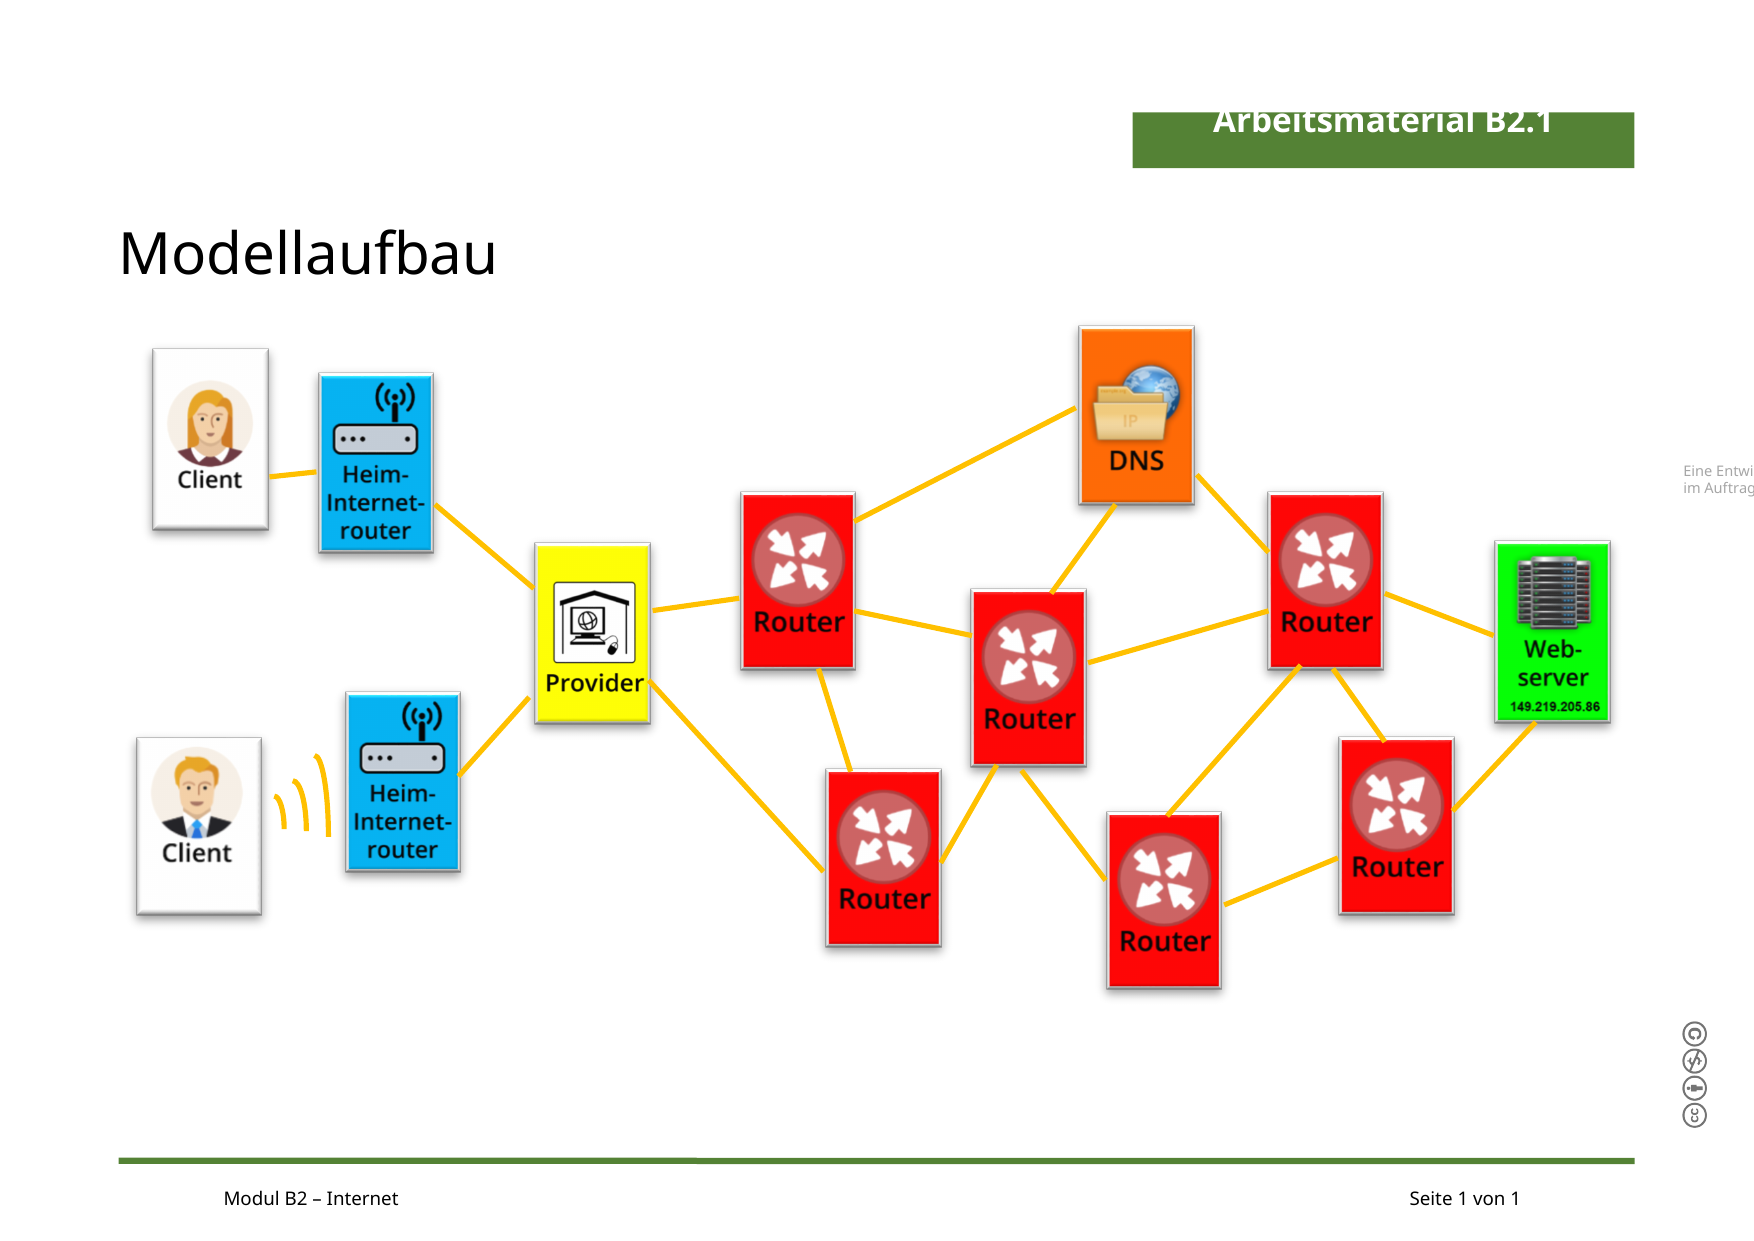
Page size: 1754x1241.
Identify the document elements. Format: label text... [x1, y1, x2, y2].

title Modellaufbau [118, 212, 1636, 1015]
